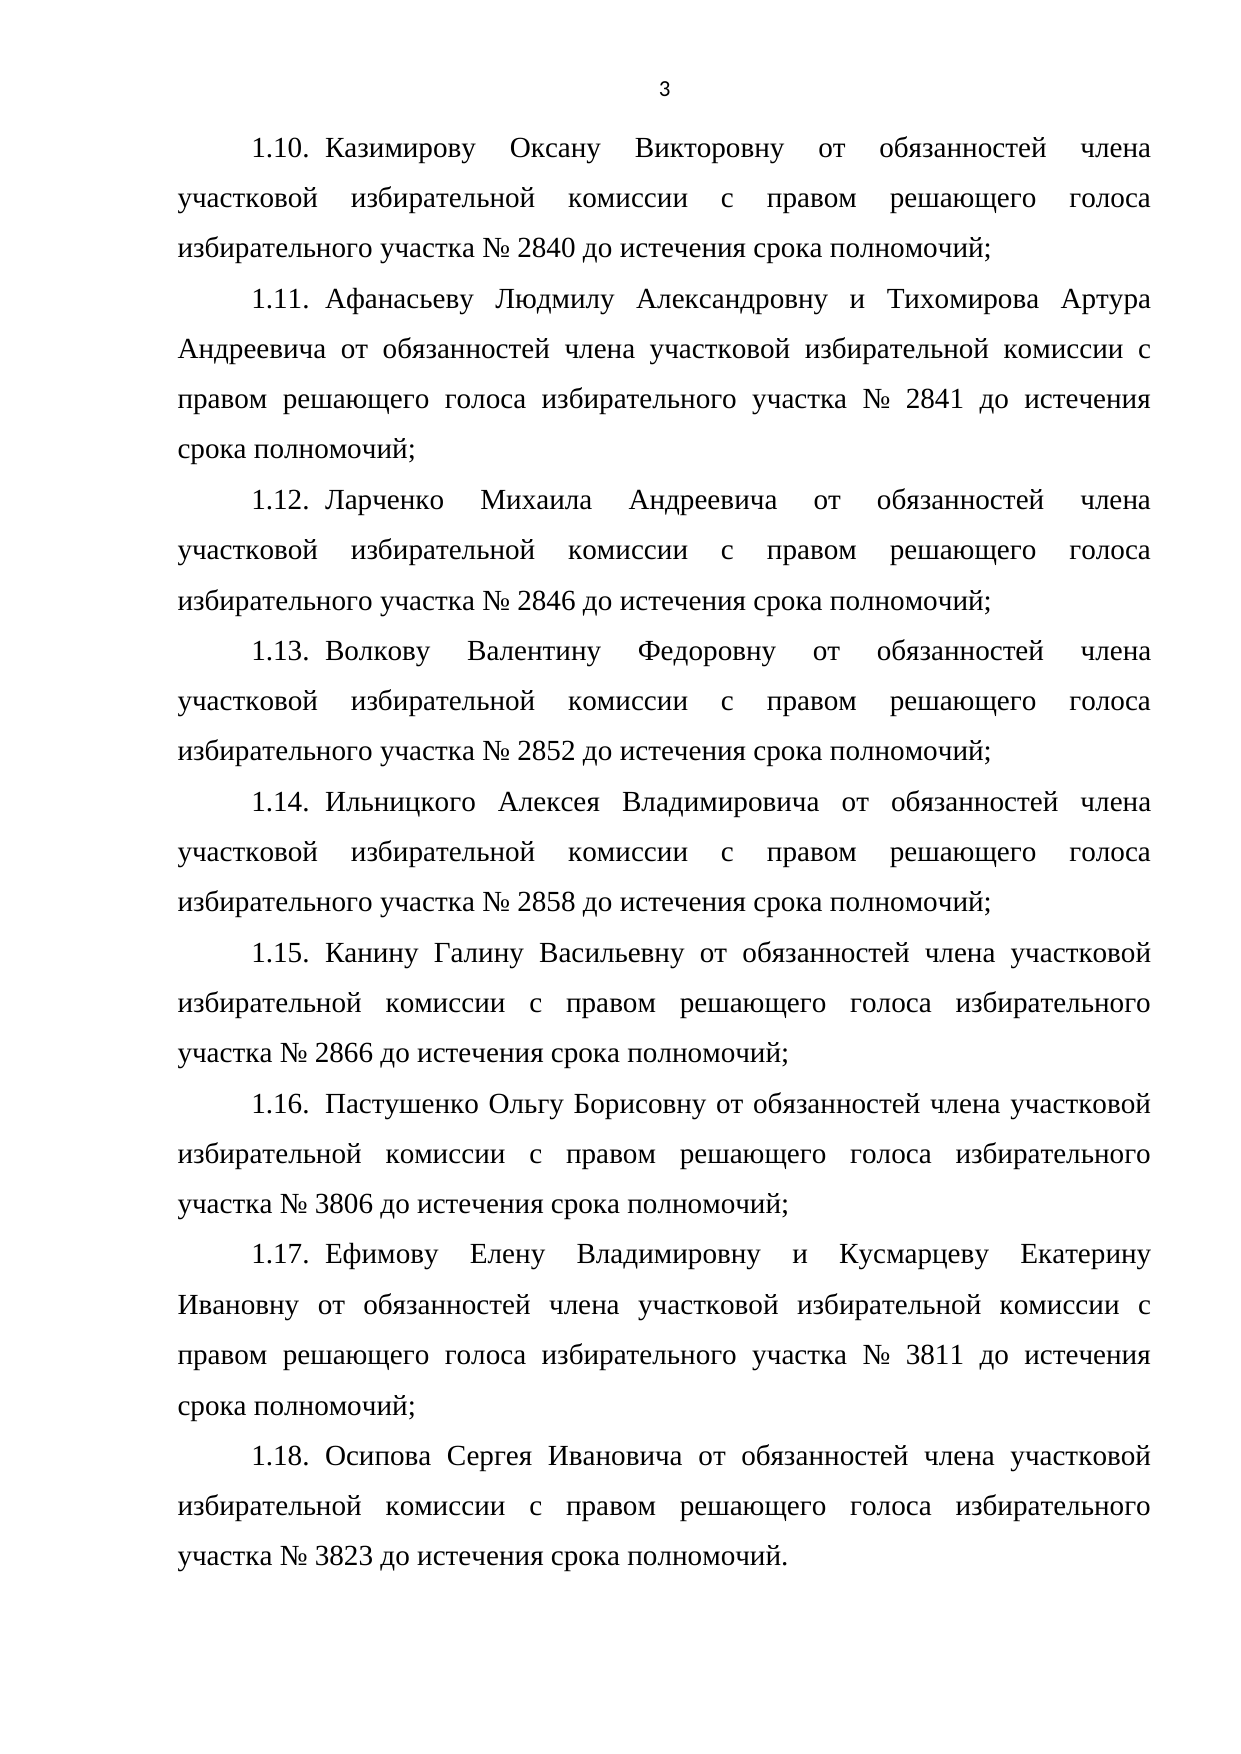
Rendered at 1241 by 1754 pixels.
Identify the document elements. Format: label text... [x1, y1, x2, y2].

list Волкову Валентину Федоровну от обязанностей члена участковой избирательной комиссии с правом решающего голоса избирательного участка № 2852 до истечения срока полномочий; [177, 633, 1152, 767]
list Казимирову Оксану Викторовну от обязанностей члена участковой избирательной комиссии с правом решающего голоса избирательного участка № 2840 до истечения срока полномочий; [177, 130, 1152, 264]
list Ильницкого Алексея Владимировича от обязанностей члена участковой избирательной комиссии с правом решающего голоса избирательного участка № 2858 до истечения срока полномочий; [177, 784, 1152, 918]
list Пастушенко Ольгу Борисовну от обязанностей члена участковой избирательной комиссии с правом решающего голоса избирательного участка № 3806 до истечения срока полномочий; [177, 1086, 1152, 1220]
list Ефимову Елену Владимировну и Кусмарцеву Екатерину Ивановну от обязанностей члена участковой избирательной комиссии с правом решающего голоса избирательного участка № 3811 до истечения срока полномочий; [177, 1237, 1152, 1421]
list Ларченко Михаила Андреевича от обязанностей члена участковой избирательной комиссии с правом решающего голоса избирательного участка № 2846 до истечения срока полномочий; [177, 482, 1152, 616]
list Афанасьеву Людмилу Александровну и Тихомирова Артура Андреевича от обязанностей члена участковой избирательной комиссии с правом решающего голоса избирательного участка № 2841 до истечения срока полномочий; [177, 281, 1152, 465]
list Канину Галину Васильевну от обязанностей члена участковой избирательной комиссии с правом решающего голоса избирательного участка № 2866 до истечения срока полномочий; [177, 935, 1152, 1069]
list Осипова Сергея Ивановича от обязанностей члена участковой избирательной комиссии с правом решающего голоса избирательного участка № 3823 до истечения срока полномочий. [177, 1438, 1152, 1572]
